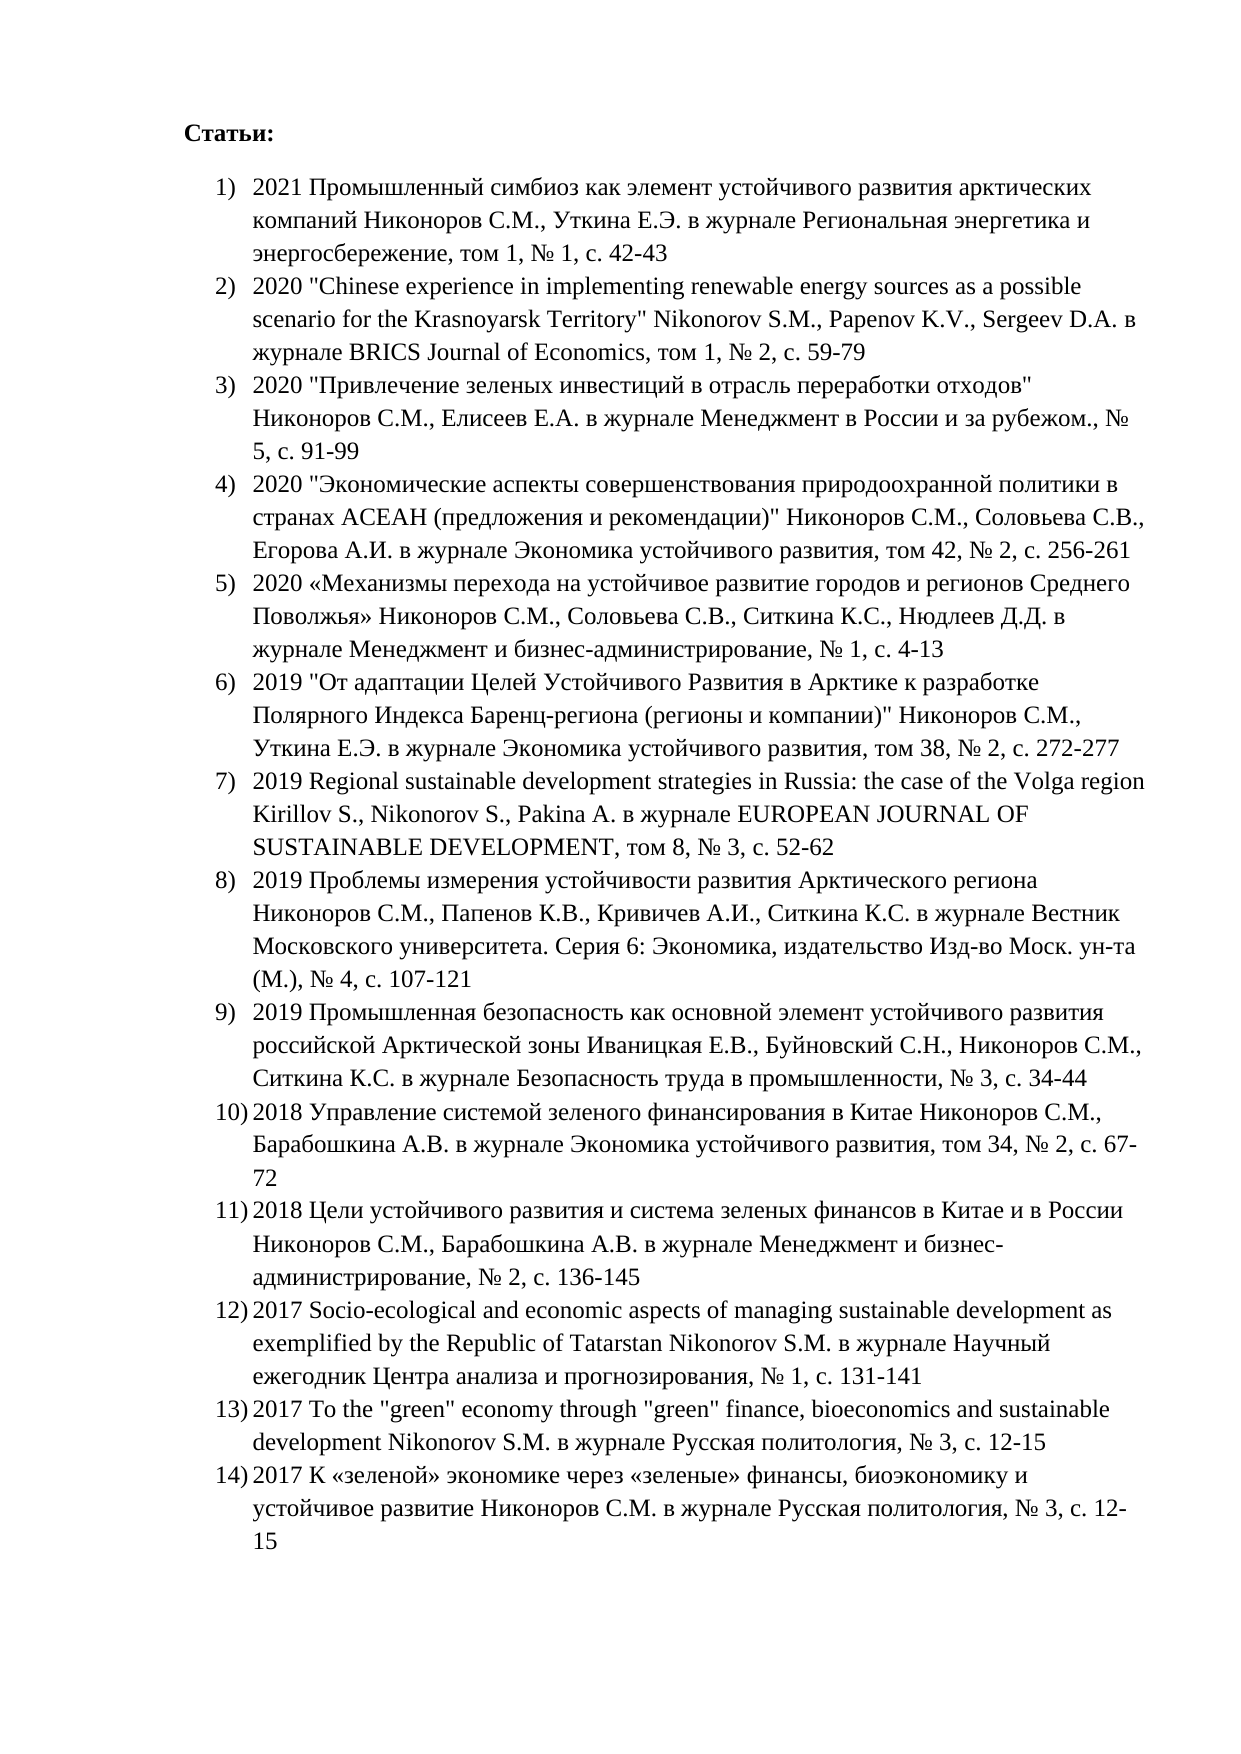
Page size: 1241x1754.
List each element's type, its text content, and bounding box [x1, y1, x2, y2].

list 2017 To the "green" economy through "green" finance, bioeconomics and sustainable development Nikonorov S.M. в журнале Русская политология, № 3, с. 12-15 [215, 1394, 1152, 1456]
list 2021 Промышленный симбиоз как элемент устойчивого развития арктических компаний Никоноров С.М., Уткина Е.Э. в журнале Региональная энергетика и энергосбережение, том 1, № 1, с. 42-43 [215, 172, 1152, 267]
list 2020 "Привлечение зеленых инвестиций в отрасль переработки отходов" Никоноров С.М., Елисеев Е.А. в журнале Менеджмент в России и за рубежом., № 5, с. 91-99 [215, 370, 1152, 465]
list 2017 К «зеленой» экономике через «зеленые» финансы, биоэкономику и устойчивое развитие Никоноров С.М. в журнале Русская политология, № 3, с. 12-15 [215, 1460, 1152, 1554]
list Никоноров С.М., Барабошкина А.В. в журнале Менеджмент и бизнес-администрирование, № 2, с. 136-145 [252, 1229, 1152, 1290]
list 2018 Цели устойчивого развития и система зеленых финансов в Китае и в России [215, 1196, 1152, 1224]
list 2020 «Механизмы перехода на устойчивое развитие городов и регионов Среднего Поволжья» Никоноров С.М., Соловьева С.В., Ситкина К.С., Нюдлеев Д.Д. в журнале Менеджмент и бизнес-администрирование, № 1, с. 4-13 [215, 568, 1152, 663]
list 2019 "От адаптации Целей Устойчивого Развития в Арктике к разработке Полярного Индекса Баренц-региона (регионы и компании)" Никоноров С.М., Уткина Е.Э. в журнале Экономика устойчивого развития, том 38, № 2, с. 272-277 [215, 667, 1152, 762]
list 2019 Regional sustainable development strategies in Russia: the case of the Volga region Kirillov S., Nikonorov S., Pakina A. в журнале EUROPEAN JOURNAL OF SUSTAINABLE DEVELOPMENT, том 8, № 3, с. 52-62 [215, 766, 1152, 861]
list 2018 Управление системой зеленого финансирования в Китае Никоноров С.М., Барабошкина А.В. в журнале Экономика устойчивого развития, том 34, № 2, с. 67-72 [215, 1097, 1152, 1191]
list 2019 Промышленная безопасность как основной элемент устойчивого развития российской Арктической зоны Иваницкая Е.В., Буйновский С.Н., Никоноров С.М., Ситкина К.С. в журнале Безопасность труда в промышленности, № 3, с. 34-44 [215, 997, 1152, 1092]
list 2019 Проблемы измерения устойчивости развития Арктического региона Никоноров С.М., Папенов К.В., Кривичев А.И., Ситкина К.С. в журнале Вестник Московского университета. Серия 6: Экономика, издательство Изд-во Моск. ун-та (М.), № 4, с. 107-121 [215, 865, 1152, 993]
list 2020 "Chinese experience in implementing renewable energy sources as a possible scenario for the Krasnoyarsk Territory" Nikonorov S.M., Papenov K.V., Sergeev D.A. в журнале BRICS Journal of Economics, том 1, № 2, с. 59-79 [215, 271, 1152, 366]
list 2017 Socio-ecological and economic aspects of managing sustainable development as exemplified by the Republic of Tatarstan Nikonorov S.M. в журнале Научный ежегодник Центра анализа и прогнозирования, № 1, с. 131-141 [215, 1295, 1152, 1389]
list 2020 "Экономические аспекты совершенствования природоохранной политики в странах АСЕАН (предложения и рекомендации)" Никоноров С.М., Соловьева С.В., Егорова А.И. в журнале Экономика устойчивого развития, том 42, № 2, с. 256-261 [215, 469, 1152, 564]
text Статьи: [177, 118, 1152, 147]
